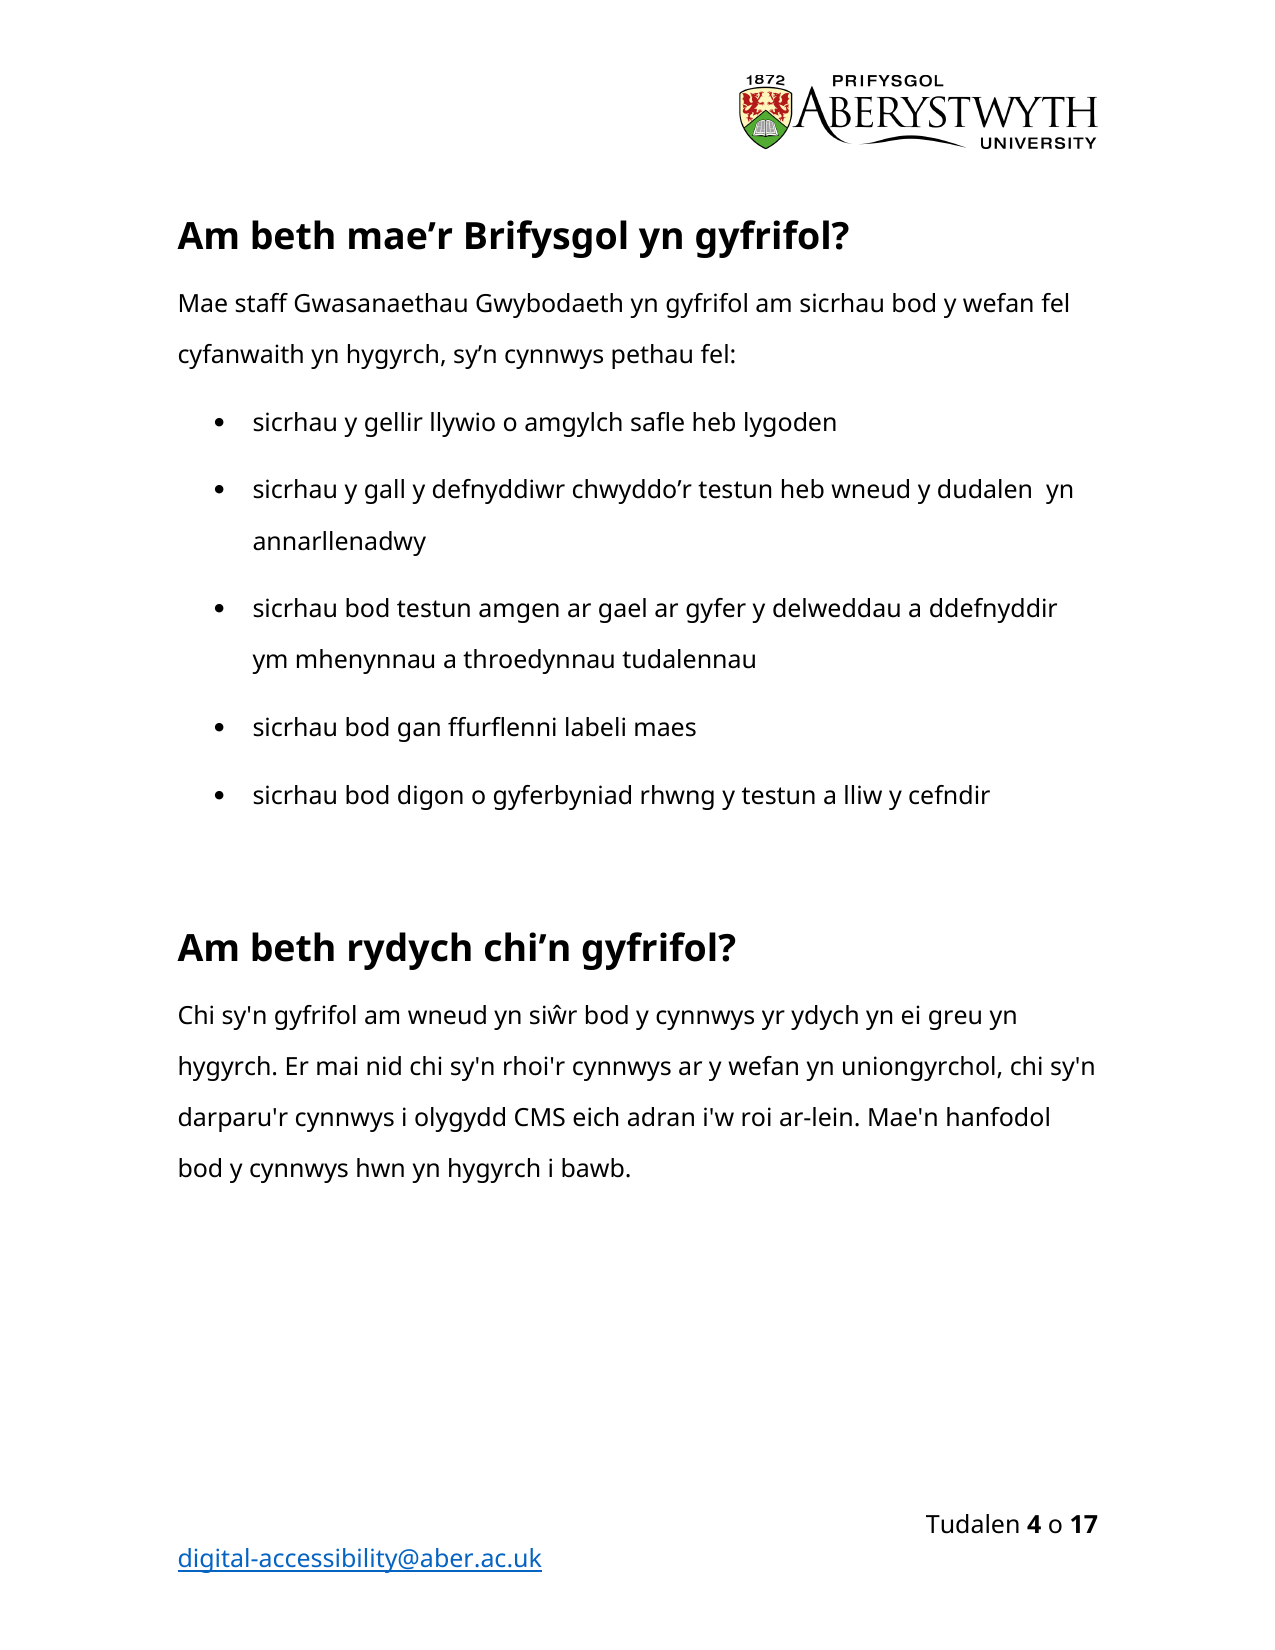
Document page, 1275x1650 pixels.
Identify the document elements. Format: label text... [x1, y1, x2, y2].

subtitle Am beth rydych chi’n gyfrifol? [177, 921, 1098, 972]
list sicrhau y gellir llywio o amgylch safle heb lygoden [215, 404, 1098, 438]
list sicrhau bod digon o gyferbyniad rhwng y testun a lliw y cefndir [215, 777, 1098, 811]
subtitle Am beth mae’r Brifysgol yn gyfrifol? [177, 209, 1098, 260]
text Mae staff Gwasanaethau Gwybodaeth yn gyfrifol am sicrhau bod y wefan fel cyfanwaith yn hygyrch, sy’n cynnwys pethau fel: [177, 286, 1098, 371]
text Chi sy'n gyfrifol am wneud yn siŵr bod y cynnwys yr ydych yn ei greu yn hygyrch. Er mai nid chi sy'n rhoi'r cynnwys ar y wefan yn uniongyrchol, chi sy'n darparu'r cynnwys i olygydd CMS eich adran i'w roi ar-lein. Mae'n hanfodol bod y cynnwys hwn yn hygyrch i bawb. [177, 998, 1098, 1185]
list sicrhau y gall y defnyddiwr chwyddo’r testun heb wneud y dudalen yn annarllenadwy [215, 472, 1098, 557]
picture [739, 75, 1098, 150]
list sicrhau bod testun amgen ar gael ar gyfer y delweddau a ddefnyddir ym mhenynnau a throedynnau tudalennau [215, 591, 1098, 676]
list sicrhau bod gan ffurflenni labeli maes [215, 709, 1098, 744]
